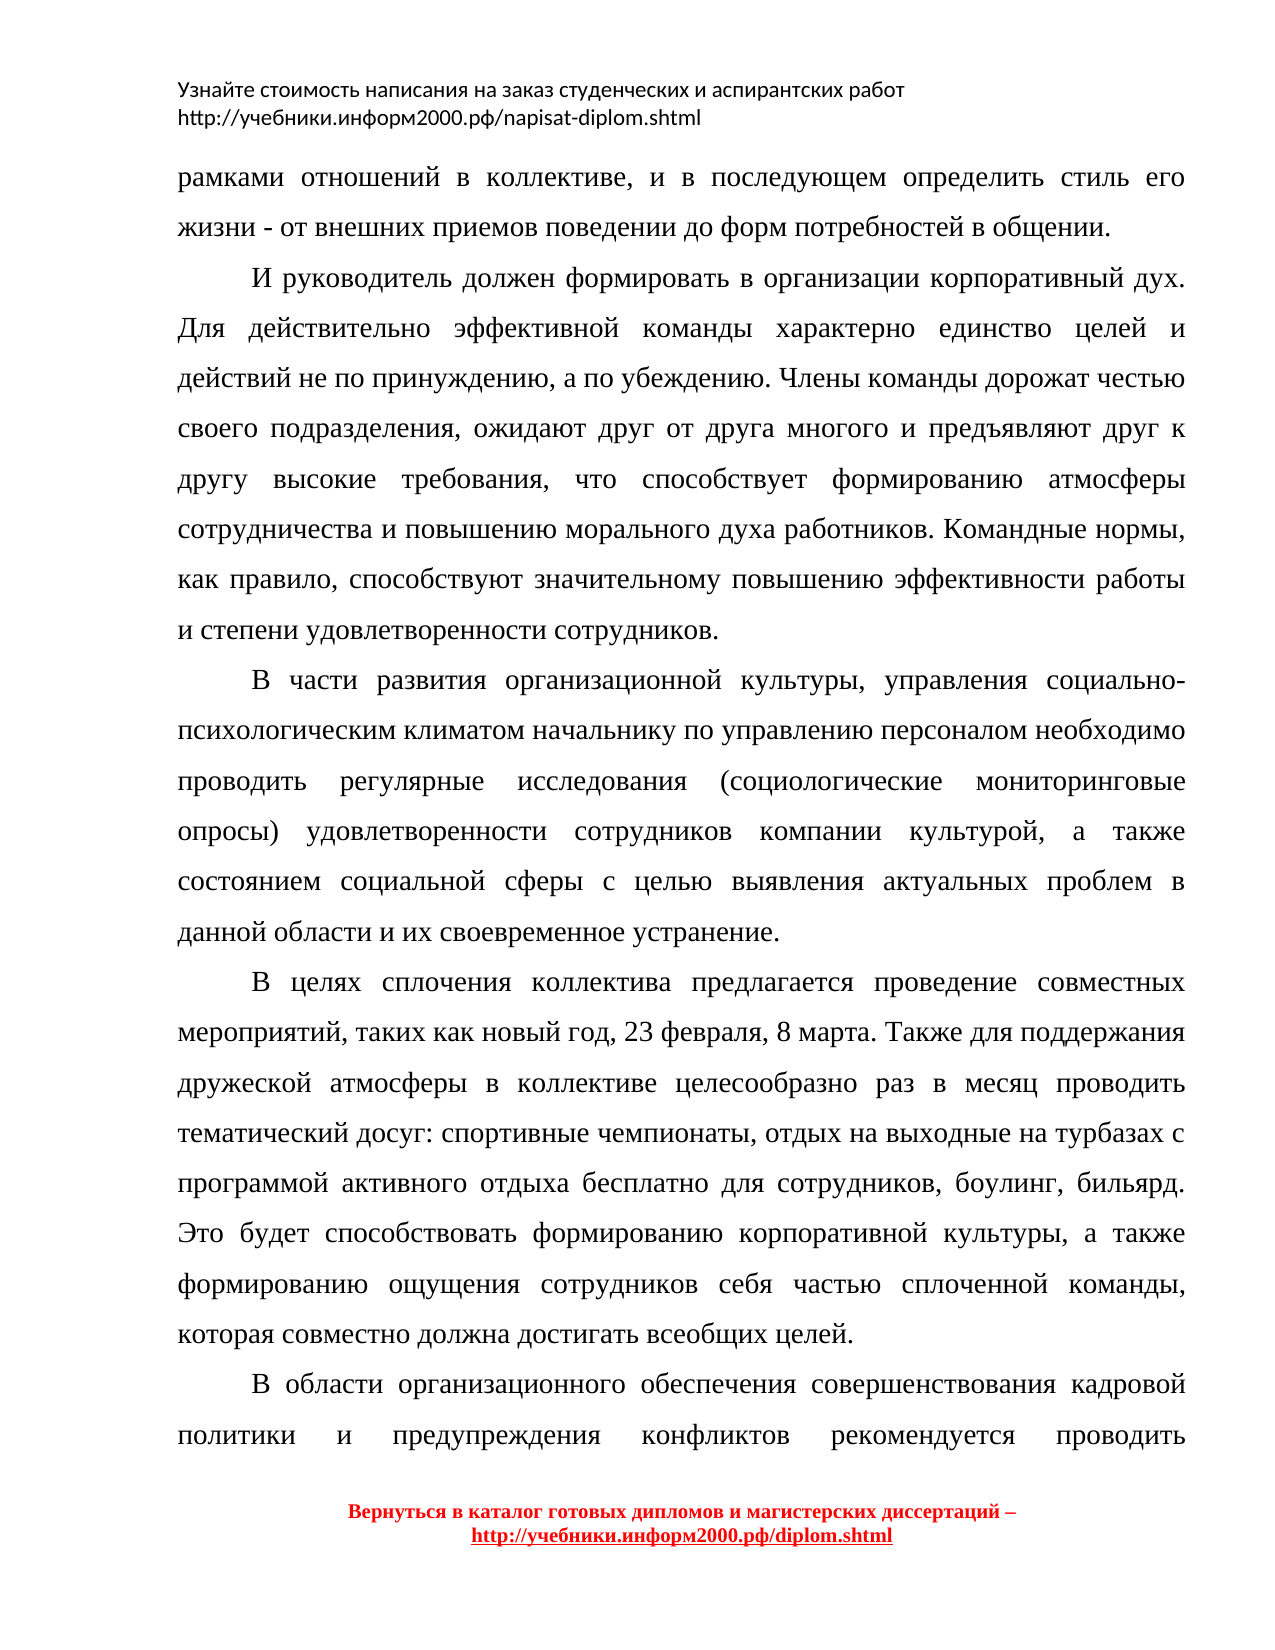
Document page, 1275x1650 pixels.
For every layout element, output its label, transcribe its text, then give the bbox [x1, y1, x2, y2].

text В целях сплочения коллектива предлагается проведение совместных мероприятий, таких как новый год, 23 февраля, 8 марта. Также для поддержания дружеской атмосферы в коллективе целесообразно раз в месяц проводить тематический досуг: спортивные чемпионаты, отдых на выходные на турбазах с программой активного отдыха бесплатно для сотрудников, боулинг, бильярд. Это будет способствовать формированию корпоративной культуры, а также формированию ощущения сотрудников себя частью сплоченной команды, которая совместно должна достигать всеобщих целей. [177, 964, 1186, 1350]
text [177, 159, 1186, 243]
text И руководитель должен формировать в организации корпоративный дух. Для действительно эффективной команды характерно единство целей и действий не по принуждению, а по убеждению. Члены команды дорожат честью своего подразделения, ожидают друг от друга многого и предъявляют друг к другу высокие требования, что способствует формированию атмосферы сотрудничества и повышению морального духа работников. Командные нормы, как правило, способствуют значительному повышению эффективности работы и степени удовлетворенности сотрудников. [177, 260, 1186, 645]
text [177, 1367, 1186, 1450]
text В части развития организационной культуры, управления социально-психологическим климатом начальнику по управлению персоналом необходимо проводить регулярные исследования (социологические мониторинговые опросы) удовлетворенности сотрудников компании культурой, а также состоянием социальной сферы с целью выявления актуальных проблем в данной области и их своевременное устранение. [177, 662, 1186, 947]
